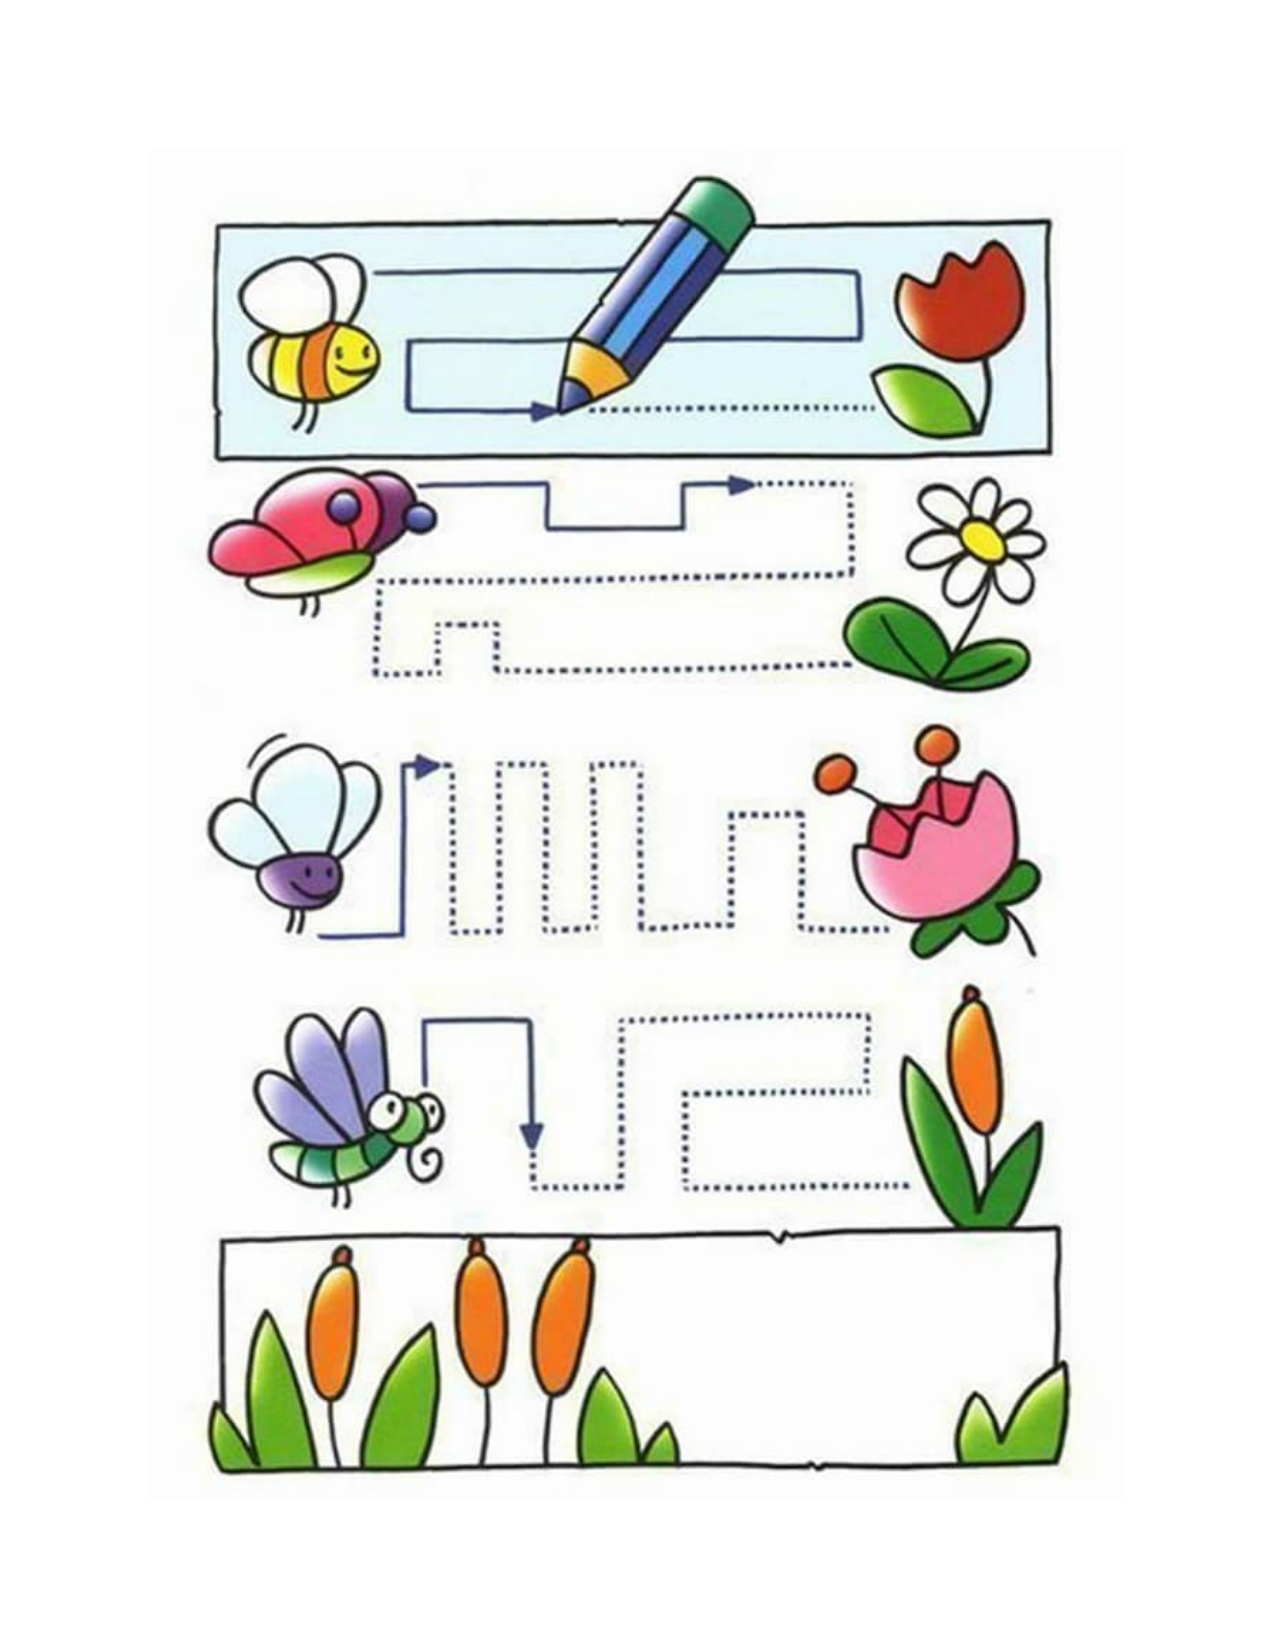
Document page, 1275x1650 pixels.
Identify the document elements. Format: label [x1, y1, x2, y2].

picture [150, 150, 1125, 1501]
